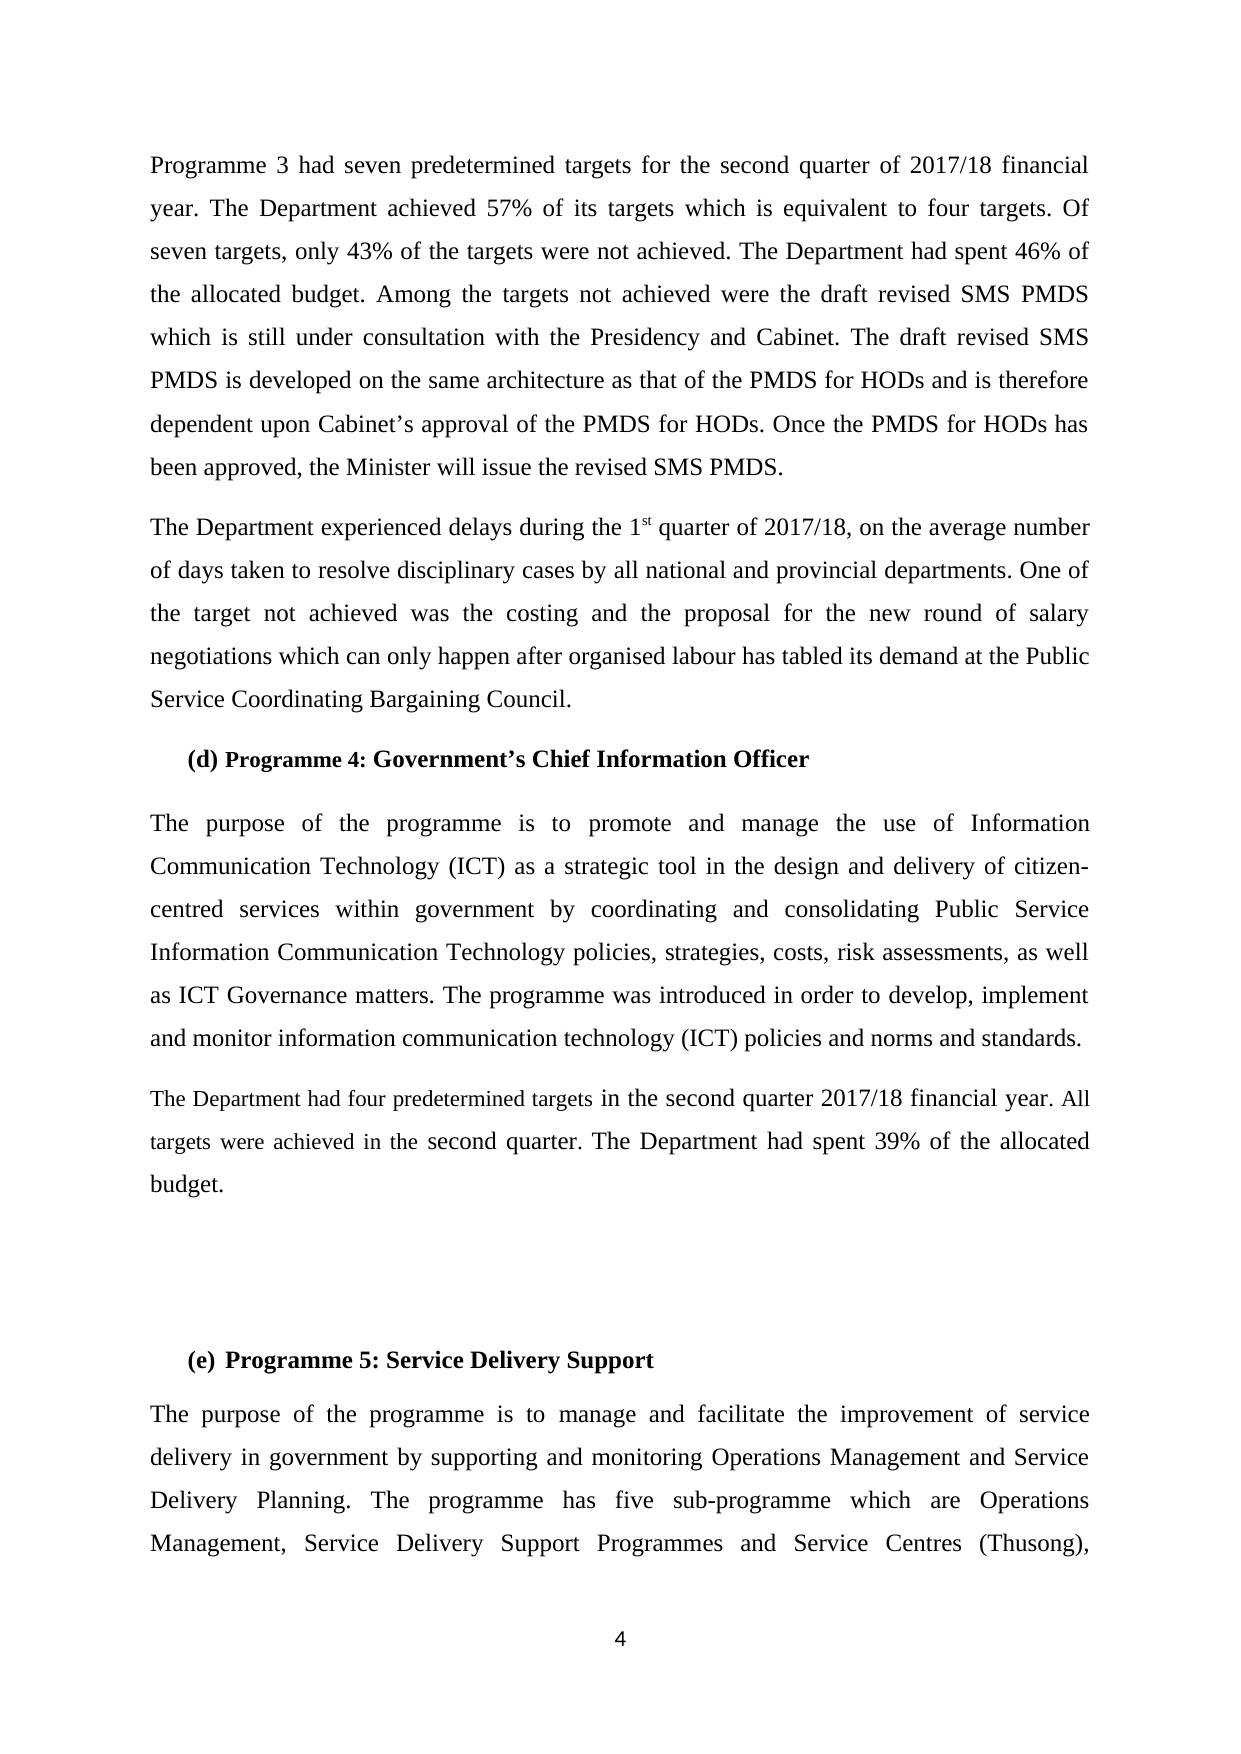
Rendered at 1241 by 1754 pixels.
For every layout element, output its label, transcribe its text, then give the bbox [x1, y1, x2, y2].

list Programme 4: Government’s Chief Information Officer [187, 744, 1090, 773]
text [150, 1399, 1090, 1557]
text The Department experienced delays during the 1st quarter of 2017/18, on the average number of days taken to resolve disciplinary cases by all national and provincial departments. One of the target not achieved was the costing and the proposal for the new round of salary negotiations which can only happen after organised labour has tabled its demand at the Public Service Coordinating Bargaining Council. [150, 512, 1090, 713]
text The Department had four predetermined targets in the second quarter 2017/18 financial year. All targets were achieved in the second quarter. The Department had spent 39% of the allocated budget. [150, 1083, 1090, 1198]
list Programme 5: Service Delivery Support [187, 1345, 1090, 1374]
text Programme 3 had seven predetermined targets for the second quarter of 2017/18 financial year. The Department achieved 57% of its targets which is equivalent to four targets. Of seven targets, only 43% of the targets were not achieved. The Department had spent 46% of the allocated budget. Among the targets not achieved were the draft revised SMS PMDS which is still under consultation with the Presidency and Cabinet. The draft revised SMS PMDS is developed on the same architecture as that of the PMDS for HODs and is therefore dependent upon Cabinet’s approval of the PMDS for HODs. Once the PMDS for HODs has been approved, the Minister will issue the revised SMS PMDS. [150, 150, 1090, 481]
text The purpose of the programme is to promote and manage the use of Information Communication Technology (ICT) as a strategic tool in the design and delivery of citizen-centred services within government by coordinating and consolidating Public Service Information Communication Technology policies, strategies, costs, risk assessments, as well as ICT Governance matters. The programme was introduced in order to develop, implement and monitor information communication technology (ICT) policies and norms and standards. [150, 808, 1090, 1052]
